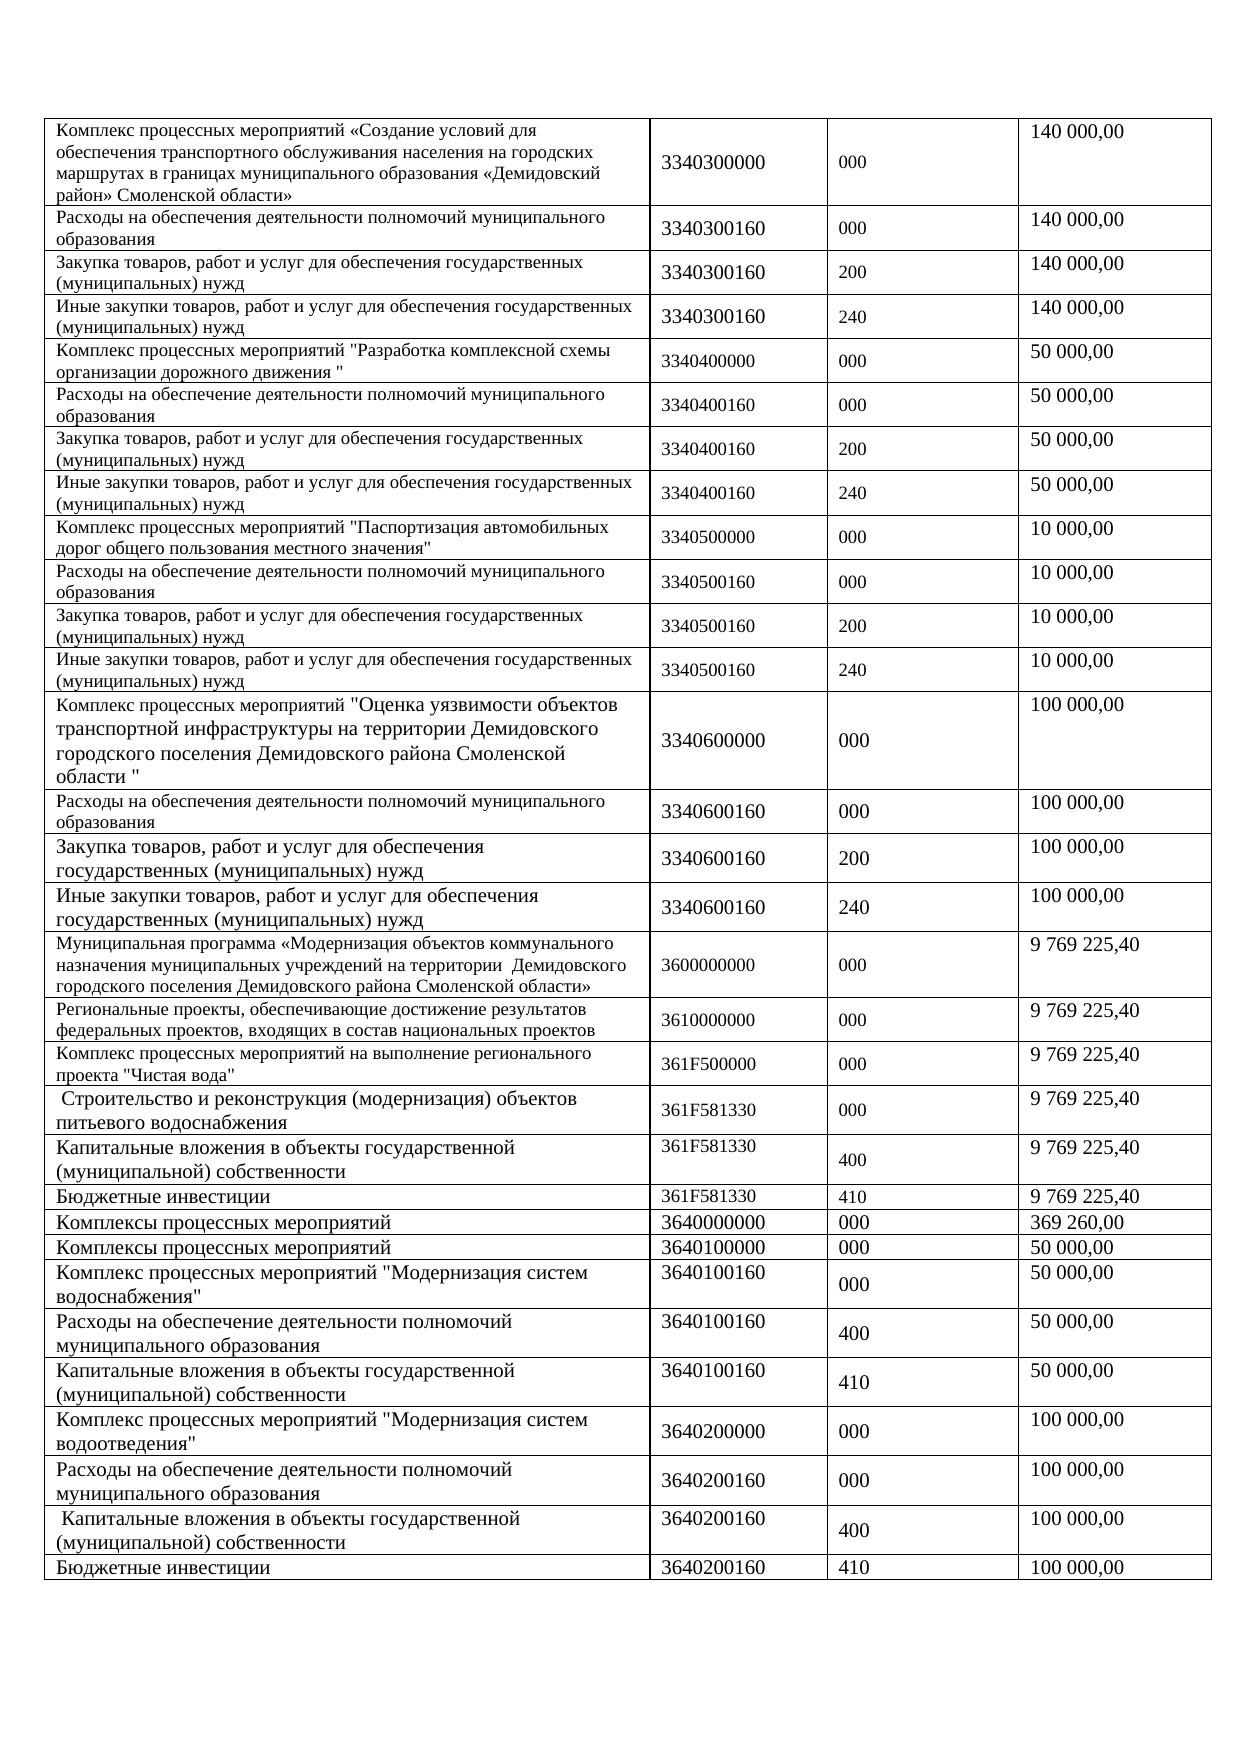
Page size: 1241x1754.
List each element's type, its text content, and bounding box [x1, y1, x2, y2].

table_cell 3340400000 [651, 339, 827, 382]
table_cell 100 000,00 [1019, 1456, 1211, 1504]
table_cell 3340600000 [651, 692, 827, 788]
table_cell 3640100160 [651, 1309, 827, 1357]
table_cell 000 [828, 206, 1018, 249]
table_cell 100 000,00 [1019, 1506, 1211, 1554]
table_cell Комплексы процессных мероприятий [45, 1210, 649, 1234]
table_cell Комплекс процессных мероприятий "Разработка комплексной схемы организации дорожного движения " [45, 339, 649, 382]
table_cell Комплекс процессных мероприятий "Паспортизация автомобильных дорог общего пользования местного значения" [45, 516, 649, 559]
table_cell 3340400160 [651, 471, 827, 514]
table_cell 3340600160 [651, 834, 827, 882]
table_cell Иные закупки товаров, работ и услуг для обеспечения государственных (муниципальных) нужд [45, 648, 649, 691]
table_cell 9 769 225,40 [1019, 1135, 1211, 1183]
table_cell 200 [828, 427, 1018, 470]
table_cell 410 [828, 1185, 1018, 1208]
table_cell 3640000000 [651, 1210, 827, 1234]
table_cell Закупка товаров, работ и услуг для обеспечения государственных (муниципальных) нужд [45, 427, 649, 470]
table_cell Бюджетные инвестиции [45, 1185, 649, 1208]
table_cell 361F581330 [651, 1086, 827, 1134]
table_cell Расходы на обеспечение деятельности полномочий муниципального образования [45, 1456, 649, 1504]
table_cell 140 000,00 [1019, 119, 1211, 205]
table_cell 000 [828, 1407, 1018, 1455]
table_cell 361F500000 [651, 1042, 827, 1085]
table_cell 3640100160 [651, 1358, 827, 1406]
table_cell 100 000,00 [1019, 1407, 1211, 1455]
table_cell 3640200160 [651, 1506, 827, 1554]
table_cell 3340500160 [651, 560, 827, 603]
table_cell 100 000,00 [1019, 834, 1211, 882]
table_cell 3340600160 [651, 790, 827, 833]
table_cell Муниципальная программа «Модернизация объектов коммунального назначения муниципальных учреждений на территории Демидовского городского поселения Демидовского района Смоленской области» [45, 932, 649, 997]
table_cell 50 000,00 [1019, 1309, 1211, 1357]
table_cell 240 [828, 295, 1018, 338]
table_cell 100 000,00 [1019, 790, 1211, 833]
table_cell 140 000,00 [1019, 251, 1211, 294]
table_cell Комплекс процессных мероприятий "Модернизация систем водоотведения" [45, 1407, 649, 1455]
table_cell Комплекс процессных мероприятий "Оценка уязвимости объектов транспортной инфраструктуры на территории Демидовского городского поселения Демидовского района Смоленской области " [45, 692, 649, 788]
table_cell 100 000,00 [1019, 883, 1211, 931]
table_cell 3640200160 [651, 1456, 827, 1504]
table_cell Расходы на обеспечение деятельности полномочий муниципального образования [45, 1309, 649, 1357]
table_cell Бюджетные инвестиции [45, 1555, 649, 1579]
table_cell 3610000000 [651, 998, 827, 1041]
table_cell Закупка товаров, работ и услуг для обеспечения государственных (муниципальных) нужд [45, 604, 649, 647]
table_cell 200 [828, 604, 1018, 647]
table_cell 000 [828, 1210, 1018, 1234]
table_cell 3340300160 [651, 295, 827, 338]
table_cell 000 [828, 339, 1018, 382]
table_cell 50 000,00 [1019, 339, 1211, 382]
table_cell Расходы на обеспечение деятельности полномочий муниципального образования [45, 560, 649, 603]
table_cell 10 000,00 [1019, 516, 1211, 559]
table_cell Закупка товаров, работ и услуг для обеспечения государственных (муниципальных) нужд [45, 251, 649, 294]
table_cell 400 [828, 1135, 1018, 1183]
table_cell 10 000,00 [1019, 604, 1211, 647]
table_cell 50 000,00 [1019, 1358, 1211, 1406]
table_cell 361F581330 [651, 1185, 827, 1208]
table_cell 50 000,00 [1019, 427, 1211, 470]
table_cell Иные закупки товаров, работ и услуг для обеспечения государственных (муниципальных) нужд [45, 883, 649, 931]
table_cell Расходы на обеспечения деятельности полномочий муниципального образования [45, 206, 649, 249]
table_cell 3340500000 [651, 516, 827, 559]
table_cell 50 000,00 [1019, 383, 1211, 426]
table_cell 400 [828, 1309, 1018, 1357]
table_cell 000 [828, 1456, 1018, 1504]
table_cell 000 [828, 1260, 1018, 1308]
table_cell Расходы на обеспечение деятельности полномочий муниципального образования [45, 383, 649, 426]
table_cell Комплекс процессных мероприятий на выполнение регионального проекта "Чистая вода" [45, 1042, 649, 1085]
table_cell 10 000,00 [1019, 560, 1211, 603]
table_cell 3340500160 [651, 604, 827, 647]
table_cell 10 000,00 [1019, 648, 1211, 691]
table_cell 361F581330 [651, 1135, 827, 1183]
table_cell 50 000,00 [1019, 471, 1211, 514]
table_cell 100 000,00 [1019, 692, 1211, 788]
table_cell 3340600160 [651, 883, 827, 931]
table_cell 000 [828, 560, 1018, 603]
table_cell 9 769 225,40 [1019, 1042, 1211, 1085]
table_cell 9 769 225,40 [1019, 1086, 1211, 1134]
table_cell 50 000,00 [1019, 1260, 1211, 1308]
table_cell 9 769 225,40 [1019, 998, 1211, 1041]
table_cell Капитальные вложения в объекты государственной (муниципальной) собственности [45, 1358, 649, 1406]
table_cell 000 [828, 119, 1018, 205]
table_cell Капитальные вложения в объекты государственной (муниципальной) собственности [45, 1506, 649, 1554]
table_cell Расходы на обеспечения деятельности полномочий муниципального образования [45, 790, 649, 833]
table_cell 000 [828, 516, 1018, 559]
table_cell 000 [828, 932, 1018, 997]
table_cell 140 000,00 [1019, 206, 1211, 249]
table_cell 3340500160 [651, 648, 827, 691]
table_cell 3640100160 [651, 1260, 827, 1308]
table_cell Иные закупки товаров, работ и услуг для обеспечения государственных (муниципальных) нужд [45, 471, 649, 514]
table_cell Комплекс процессных мероприятий "Модернизация систем водоснабжения" [45, 1260, 649, 1308]
table_cell Капитальные вложения в объекты государственной (муниципальной) собственности [45, 1135, 649, 1183]
table_cell 3340300000 [651, 119, 827, 205]
table_cell 000 [828, 1042, 1018, 1085]
table_cell Строительство и реконструкция (модернизация) объектов питьевого водоснабжения [45, 1086, 649, 1134]
table_cell 410 [828, 1358, 1018, 1406]
table_cell 3640200160 [651, 1555, 827, 1579]
table_cell Комплексы процессных мероприятий [45, 1235, 649, 1259]
table_cell 50 000,00 [1019, 1235, 1211, 1259]
table_cell 3340400160 [651, 383, 827, 426]
table_cell 410 [828, 1555, 1018, 1579]
table_cell 3340400160 [651, 427, 827, 470]
table_cell 3640100000 [651, 1235, 827, 1259]
table_cell 369 260,00 [1019, 1210, 1211, 1234]
table_cell 000 [828, 1086, 1018, 1134]
table_cell 3640200000 [651, 1407, 827, 1455]
table_cell 3600000000 [651, 932, 827, 997]
table_cell Иные закупки товаров, работ и услуг для обеспечения государственных (муниципальных) нужд [45, 295, 649, 338]
table_cell 200 [828, 834, 1018, 882]
table_cell 000 [828, 790, 1018, 833]
table_cell 000 [828, 383, 1018, 426]
table_cell 000 [828, 1235, 1018, 1259]
table_cell 240 [828, 883, 1018, 931]
table_cell 140 000,00 [1019, 295, 1211, 338]
table_cell 9 769 225,40 [1019, 932, 1211, 997]
table_cell 000 [828, 692, 1018, 788]
table_cell 100 000,00 [1019, 1555, 1211, 1579]
table_cell 240 [828, 471, 1018, 514]
table_cell 9 769 225,40 [1019, 1185, 1211, 1208]
table_cell 200 [828, 251, 1018, 294]
table_cell 000 [828, 998, 1018, 1041]
table_cell Комплекс процессных мероприятий «Создание условий для обеспечения транспортного обслуживания населения на городских маршрутах в границах муниципального образования «Демидовский район» Смоленской области» [45, 119, 649, 205]
table_cell 3340300160 [651, 206, 827, 249]
table_cell 3340300160 [651, 251, 827, 294]
table_cell Закупка товаров, работ и услуг для обеспечения государственных (муниципальных) нужд [45, 834, 649, 882]
table_cell 400 [828, 1506, 1018, 1554]
table_cell Региональные проекты, обеспечивающие достижение результатов федеральных проектов, входящих в состав национальных проектов [45, 998, 649, 1041]
table_cell 240 [828, 648, 1018, 691]
